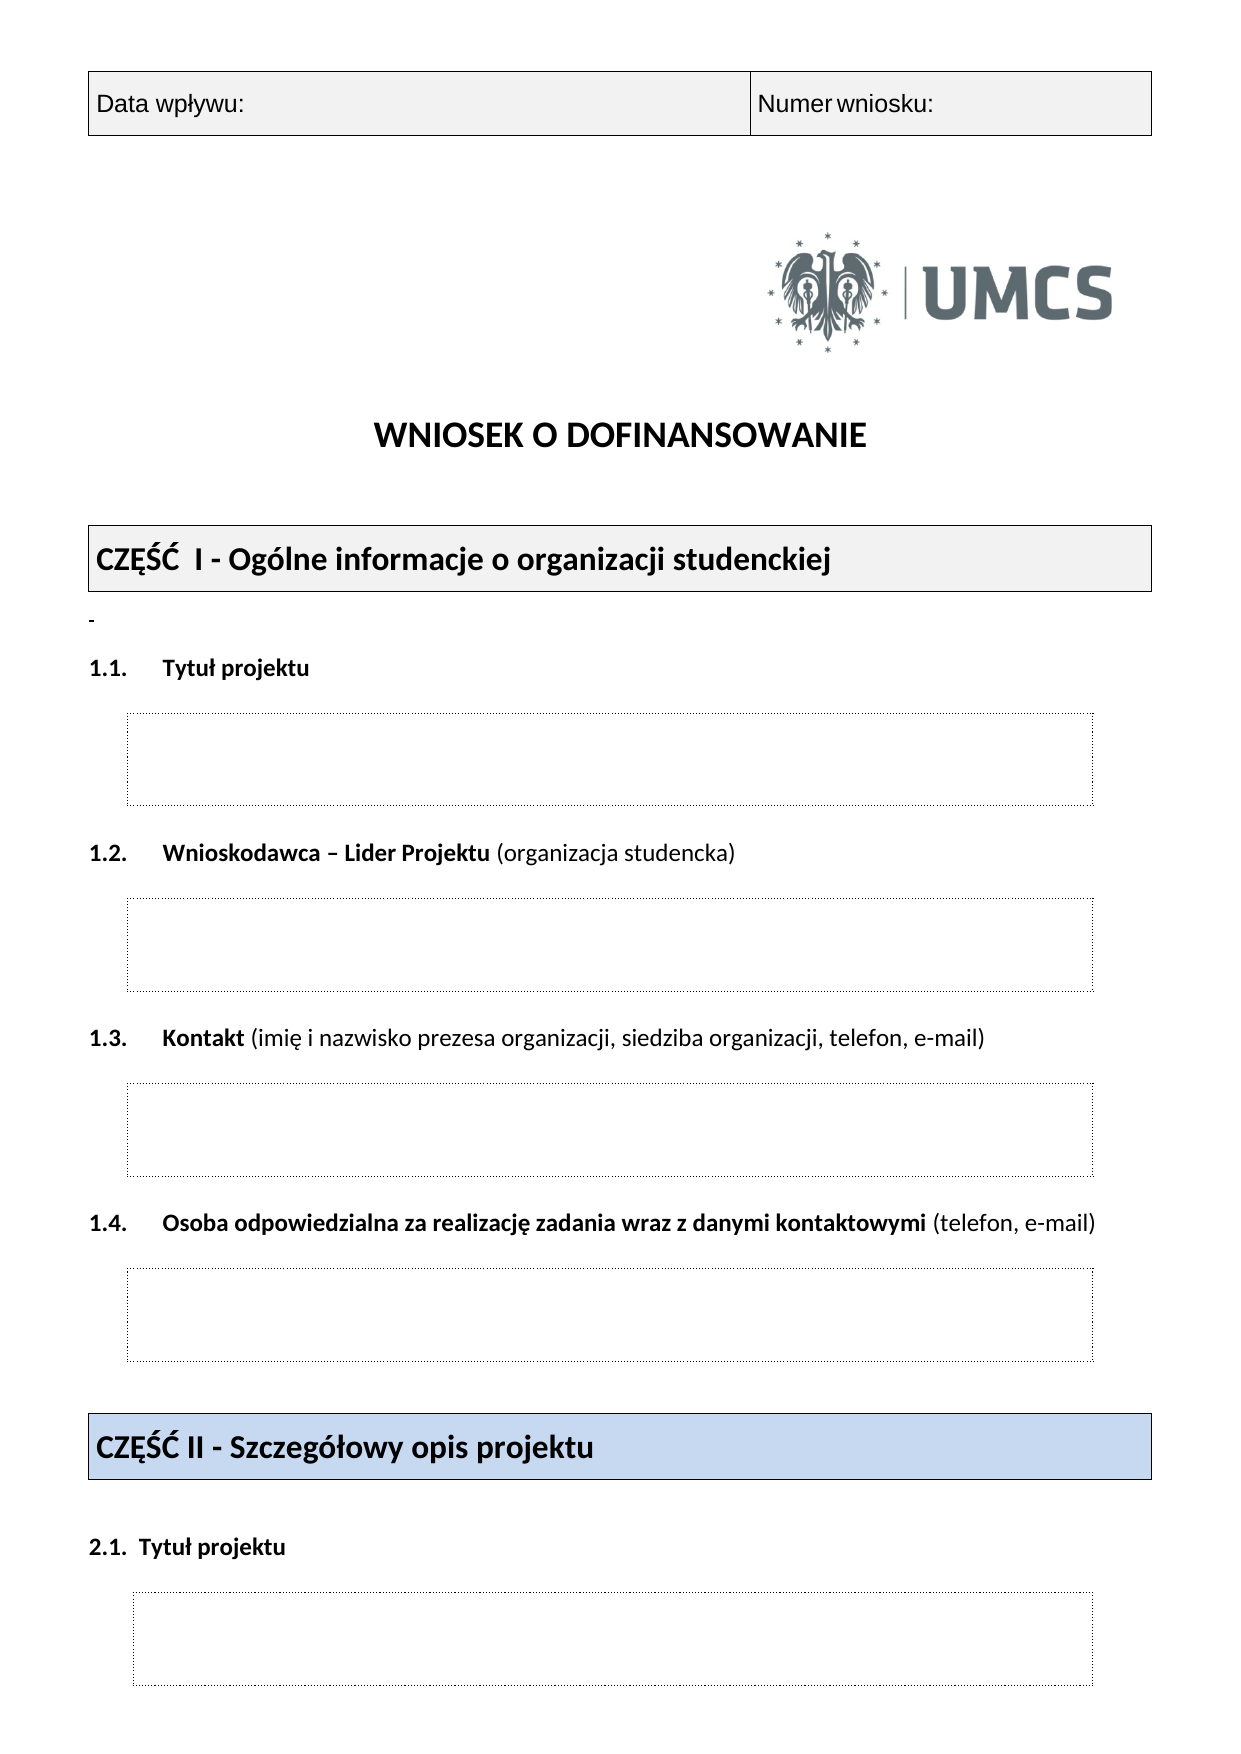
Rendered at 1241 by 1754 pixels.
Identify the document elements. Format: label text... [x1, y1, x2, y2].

table_header Data wpływu: [89, 72, 750, 135]
text 2.1. Tytuł projektu [89, 1531, 1152, 1562]
text WNIOSEK O DOFINANSOWANIE [89, 411, 1152, 457]
table_header [128, 1268, 1093, 1361]
table_header Numer wniosku: [751, 72, 1151, 135]
table_header [128, 898, 1093, 991]
list Kontakt (imię i nazwisko prezesa organizacji, siedziba organizacji, telefon, e-mail) [89, 1022, 1152, 1053]
table_header [128, 713, 1093, 805]
table_header [128, 1083, 1093, 1176]
list Osoba odpowiedzialna za realizację zadania wraz z danymi kontaktowymi (telefon, e-mail) [89, 1207, 1152, 1238]
table_header CZĘŚĆ I - Ogólne informacje o organizacji studenckiej [89, 526, 1151, 591]
list Tytuł projektu [89, 652, 1152, 682]
list Wnioskodawca – Lider Projektu (organizacja studencka) [89, 837, 1152, 867]
table_header [133, 1592, 1093, 1685]
table_header CZĘŚĆ II - Szczegółowy opis projektu [89, 1414, 1151, 1479]
picture [767, 232, 1112, 353]
